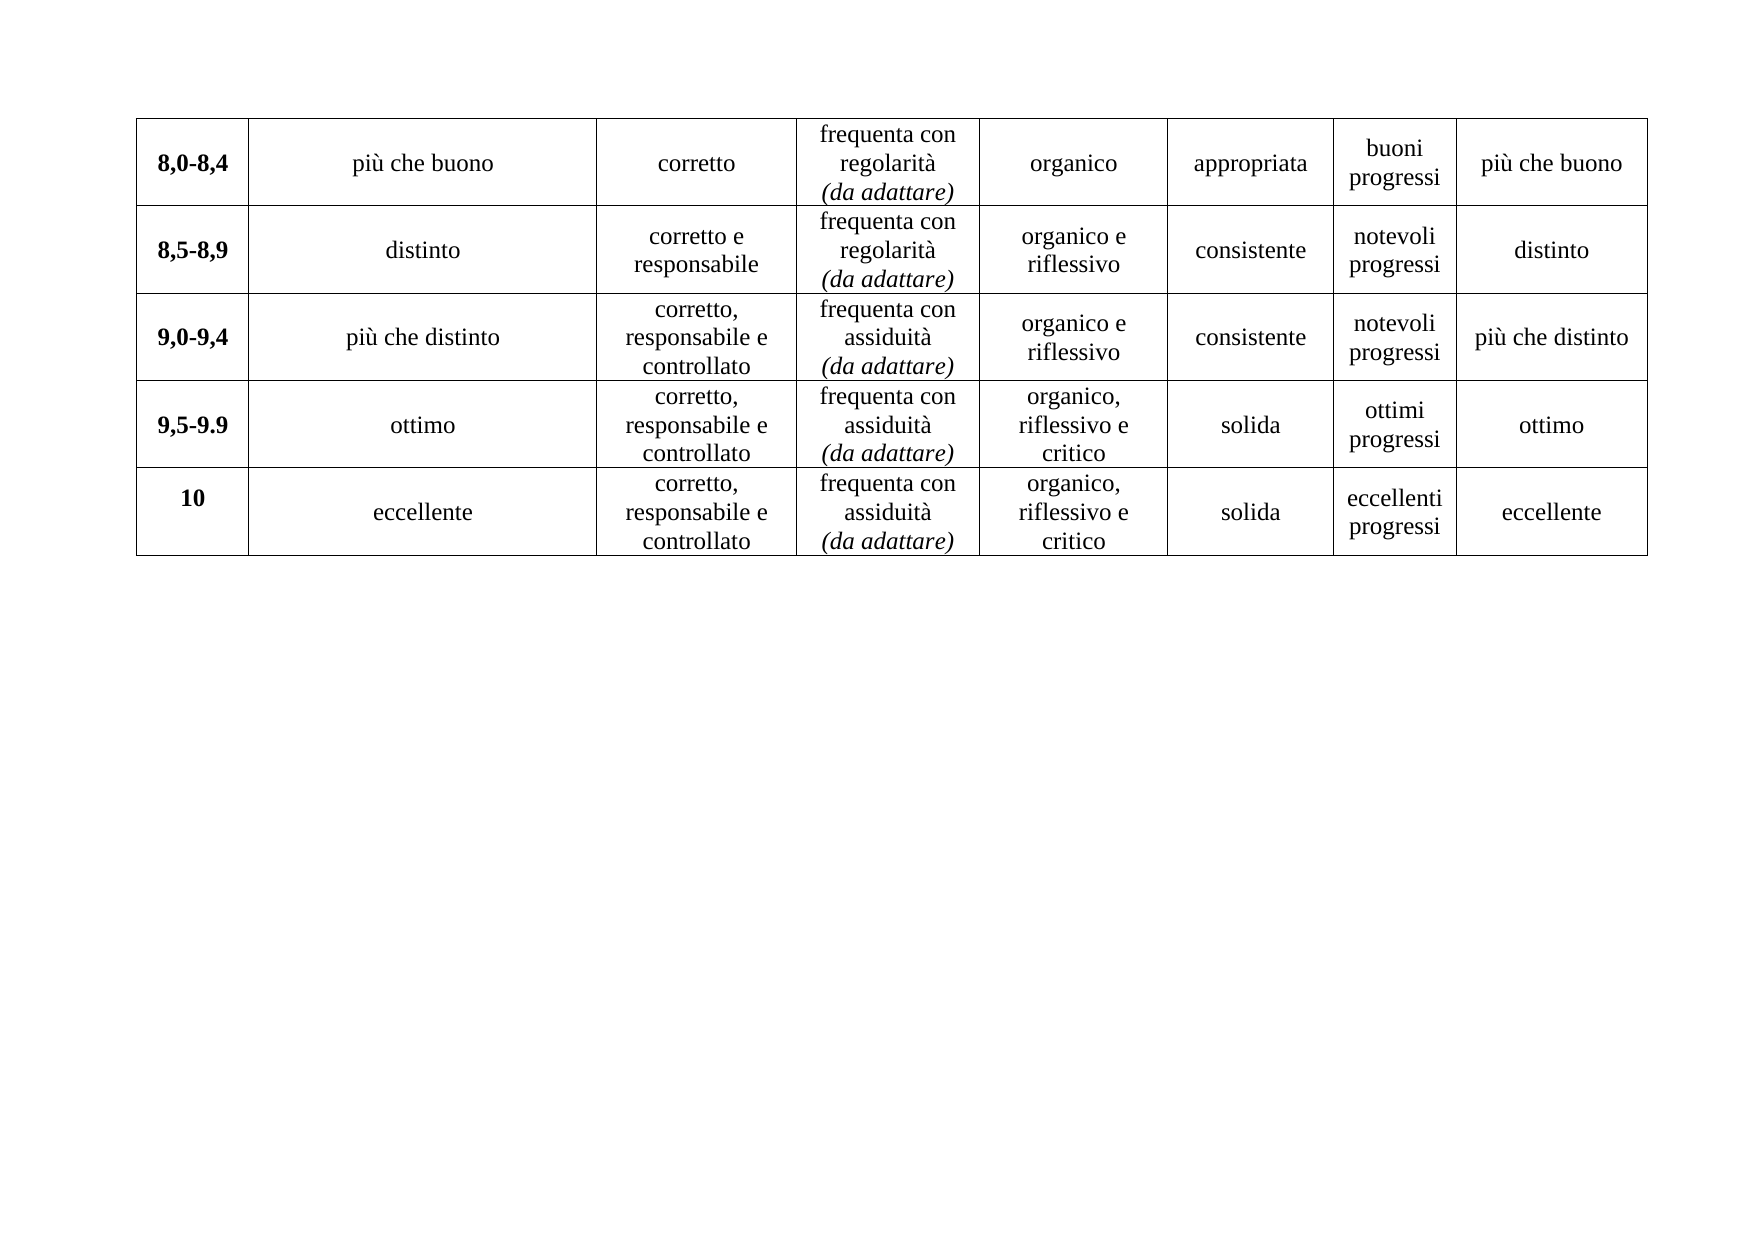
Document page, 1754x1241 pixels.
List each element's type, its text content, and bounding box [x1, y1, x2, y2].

table_cell frequenta con assiduità (da adattare) [797, 381, 979, 467]
table_cell 8,5-8,9 [137, 206, 248, 293]
table_cell eccellenti progressi [1334, 468, 1456, 554]
table_cell distinto [1457, 206, 1647, 293]
table_cell ottimi progressi [1334, 381, 1456, 467]
table_cell corretto e responsabile [597, 206, 796, 293]
table_cell organico, riflessivo e critico [980, 381, 1167, 467]
table_cell notevoli progressi [1334, 206, 1456, 293]
table_cell frequenta con assiduità (da adattare) [797, 468, 979, 554]
table_cell più che buono [1457, 119, 1647, 205]
table_cell corretto [597, 119, 796, 205]
table_cell 9,5-9.9 [137, 381, 248, 467]
table_cell eccellente [1457, 468, 1647, 554]
table_cell più che buono [249, 119, 596, 205]
table_cell distinto [249, 206, 596, 293]
table_cell corretto, responsabile e controllato [597, 468, 796, 554]
table_cell organico e riflessivo [980, 206, 1167, 293]
table_cell più che distinto [249, 294, 596, 380]
table_cell consistente [1168, 206, 1333, 293]
table_cell solida [1168, 381, 1333, 467]
table_cell solida [1168, 468, 1333, 554]
table_cell notevoli progressi [1334, 294, 1456, 380]
table_cell 9,0-9,4 [137, 294, 248, 380]
table_cell frequenta con regolarità (da adattare) [797, 206, 979, 293]
table_cell organico, riflessivo e critico [980, 468, 1167, 554]
table_cell corretto, responsabile e controllato [597, 294, 796, 380]
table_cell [797, 119, 979, 205]
table_cell più che distinto [1457, 294, 1647, 380]
table_cell organico e riflessivo [980, 294, 1167, 380]
table_cell ottimo [1457, 381, 1647, 467]
table_cell 8,0-8,4 [137, 119, 248, 205]
table_cell eccellente [249, 468, 596, 554]
table_cell corretto, responsabile e controllato [597, 381, 796, 467]
table_cell 10 [137, 468, 248, 554]
table_cell organico [980, 119, 1167, 205]
table_cell ottimo [249, 381, 596, 467]
table_cell frequenta con assiduità (da adattare) [797, 294, 979, 380]
table_cell appropriata [1168, 119, 1333, 205]
table_cell consistente [1168, 294, 1333, 380]
table_cell buoni progressi [1334, 119, 1456, 205]
